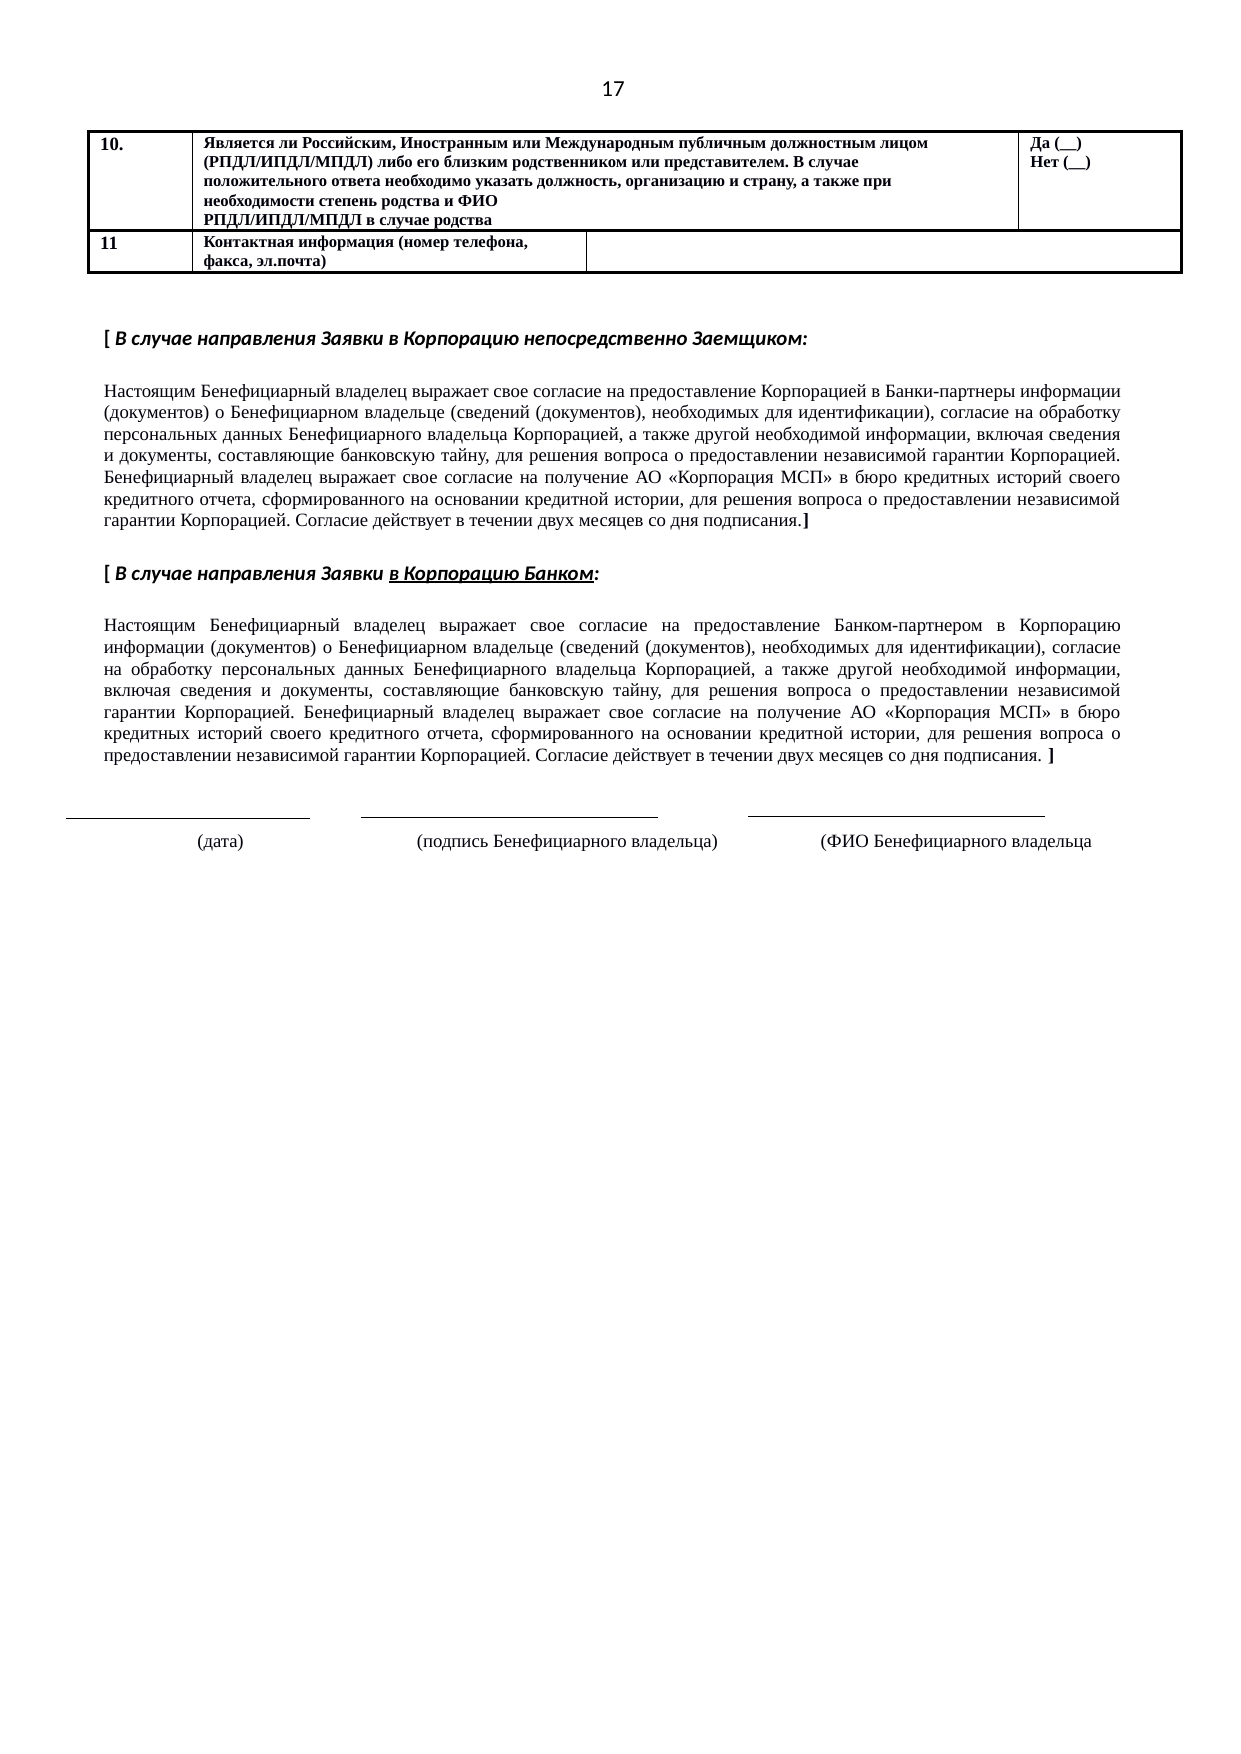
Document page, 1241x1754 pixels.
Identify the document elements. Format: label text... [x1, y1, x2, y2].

text [ В случае направления Заявки в Корпорацию Банком: [103, 560, 1122, 585]
table_cell Контактная информация (номер телефона, факса, эл.почта) [193, 232, 586, 271]
text Настоящим Бенефициарный владелец выражает свое согласие на предоставление Корпорацией в Банки-партнеры информации (документов) о Бенефициарном владельце (сведений (документов), необходимых для идентификации), согласие на обработку персональных данных Бенефициарного владельца Корпорацией, а также другой необходимой информации, включая сведения и документы, составляющие банковскую тайну, для решения вопроса о предоставлении независимой гарантии Корпорацией. Бенефициарный владелец выражает свое согласие на получение АО «Корпорация МСП» в бюро кредитных историй своего кредитного отчета, сформированного на основании кредитной истории, для решения вопроса о предоставлении независимой гарантии Корпорацией. Согласие действует в течении двух месяцев со дня подписания.] [103, 379, 1122, 531]
table_cell [587, 232, 1180, 271]
table_cell 10. [90, 133, 192, 229]
table_cell Является ли Российским, Иностранным или Международным публичным должностным лицом (РПДЛ/ИПДЛ/МПДЛ) либо его близким родственником или представителем. В случае положительного ответа необходимо указать должность, организацию и страну, а также при необходимости степень родства и ФИО РПДЛ/ИПДЛ/МПДЛ в случае родства [193, 133, 1018, 229]
text Настоящим Бенефициарный владелец выражает свое согласие на предоставление Банком-партнером в Корпорацию информации (документов) о Бенефициарном владельце (сведений (документов), необходимых для идентификации), согласие на обработку персональных данных Бенефициарного владельца Корпорацией, а также другой необходимой информации, включая сведения и документы, составляющие банковскую тайну, для решения вопроса о предоставлении независимой гарантии Корпорацией. Бенефициарный владелец выражает свое согласие на получение АО «Корпорация МСП» в бюро кредитных историй своего кредитного отчета, сформированного на основании кредитной истории, для решения вопроса о предоставлении независимой гарантии Корпорацией. Согласие действует в течении двух месяцев со дня подписания. ] [103, 614, 1122, 765]
table_cell 11 [90, 232, 192, 271]
table_cell Да (__) Нет (__) [1019, 133, 1180, 229]
text [ В случае направления Заявки в Корпорацию непосредственно Заемщиком: [103, 325, 1122, 350]
text (дата) (подпись Бенефициарного владельца) (ФИО Бенефициарного владельца [103, 830, 1122, 851]
